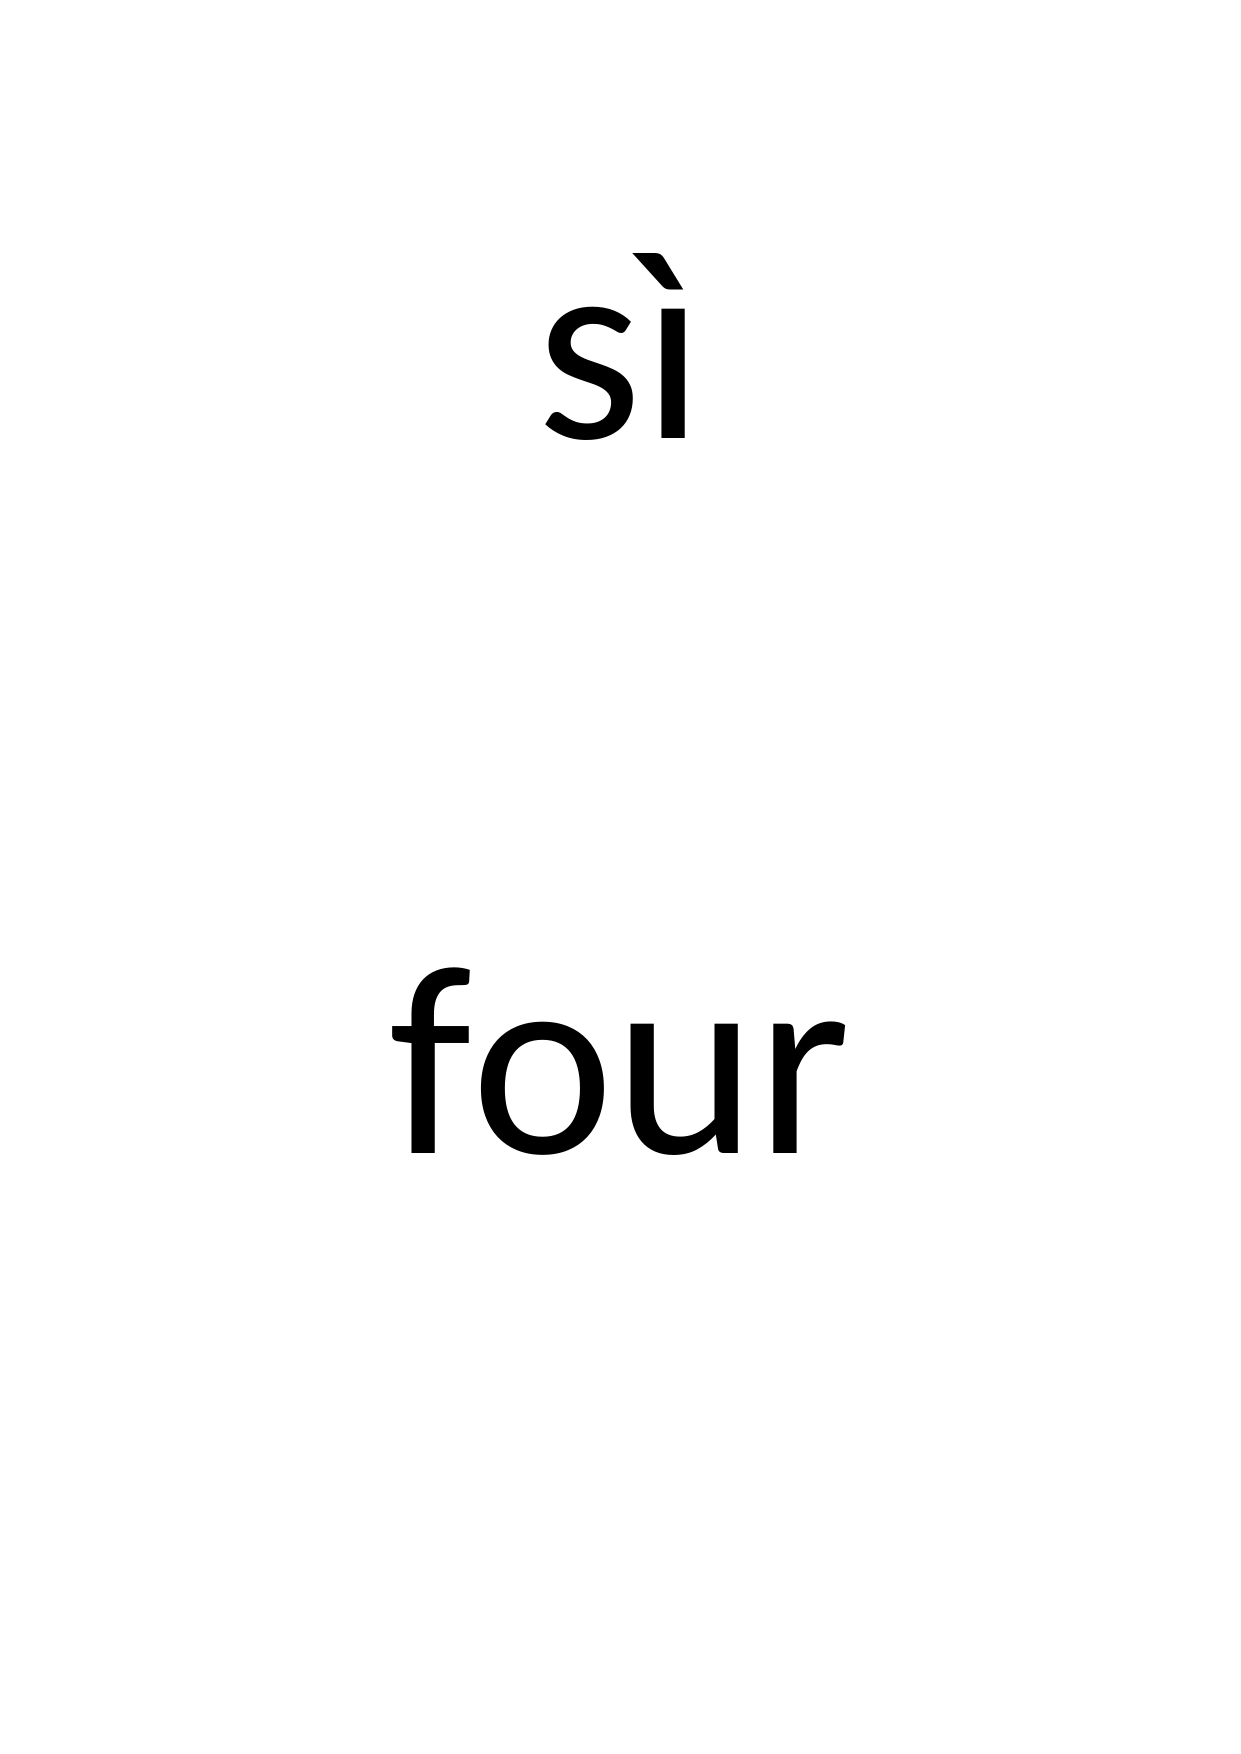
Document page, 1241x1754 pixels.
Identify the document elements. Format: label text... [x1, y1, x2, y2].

text sì [187, 162, 1053, 519]
text four [187, 877, 1053, 1234]
